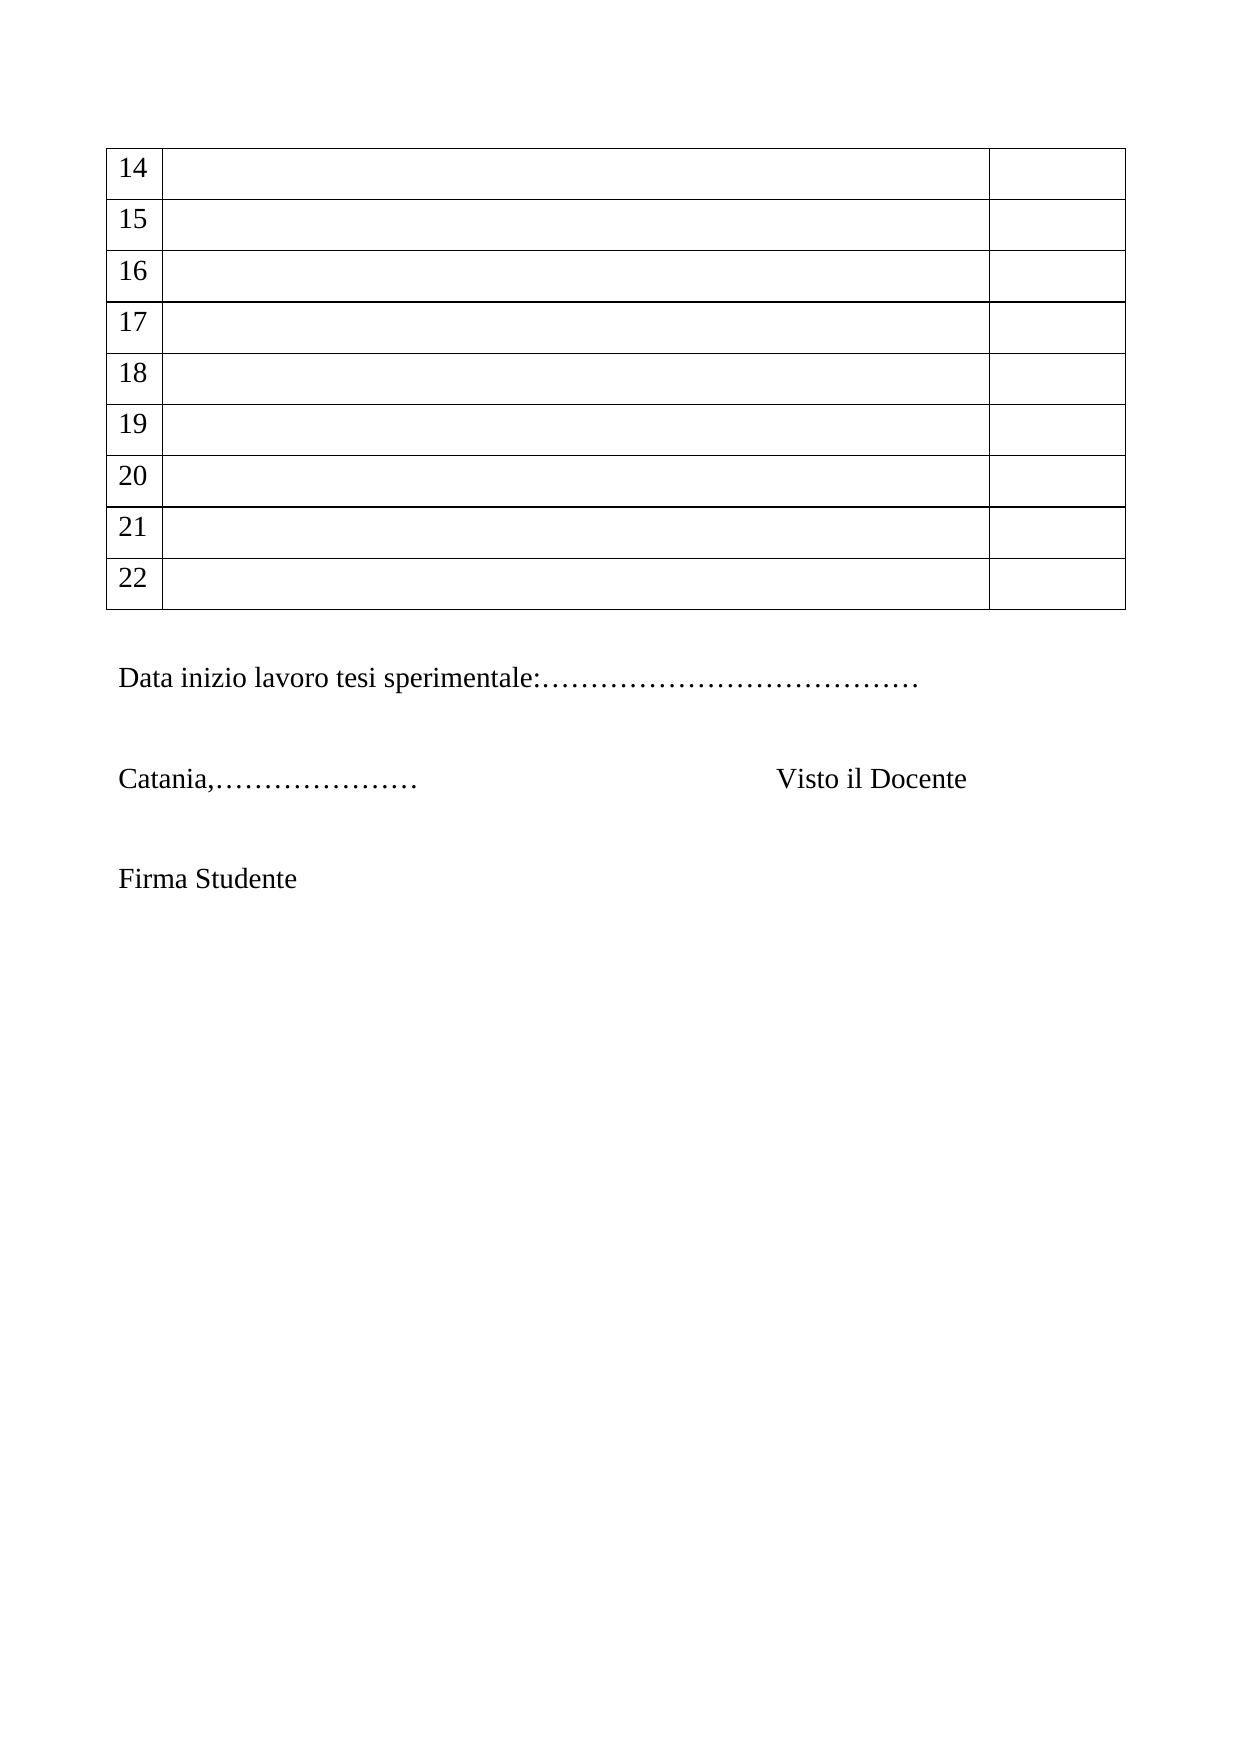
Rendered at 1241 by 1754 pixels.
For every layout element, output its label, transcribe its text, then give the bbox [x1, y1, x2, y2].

table_cell [990, 200, 1125, 250]
table_cell [163, 200, 989, 250]
table_cell [990, 508, 1125, 558]
table_cell [163, 508, 989, 558]
table_cell 17 [107, 303, 162, 353]
table_cell [990, 456, 1125, 506]
table_cell 18 [107, 354, 162, 404]
table_cell [163, 559, 989, 609]
table_cell 22 [107, 559, 162, 609]
table_cell [990, 405, 1125, 455]
table_cell [163, 303, 989, 353]
table_cell [990, 354, 1125, 404]
text Data inizio lavoro tesi sperimentale:………………………………… [118, 660, 1122, 694]
text Catania,………………… Visto il Docente [118, 761, 1122, 794]
table_cell [163, 149, 989, 199]
table_cell [990, 559, 1125, 609]
table_cell [990, 149, 1125, 199]
table_cell [163, 456, 989, 506]
table_cell [990, 251, 1125, 301]
table_cell 14 [107, 149, 162, 199]
table_cell [163, 251, 989, 301]
table_cell 20 [107, 456, 162, 506]
table_cell [163, 405, 989, 455]
table_cell [990, 303, 1125, 353]
table_cell 21 [107, 508, 162, 558]
text Firma Studente [118, 861, 1122, 895]
table_cell 15 [107, 200, 162, 250]
table_cell [163, 354, 989, 404]
table_cell 19 [107, 405, 162, 455]
table_cell 16 [107, 251, 162, 301]
